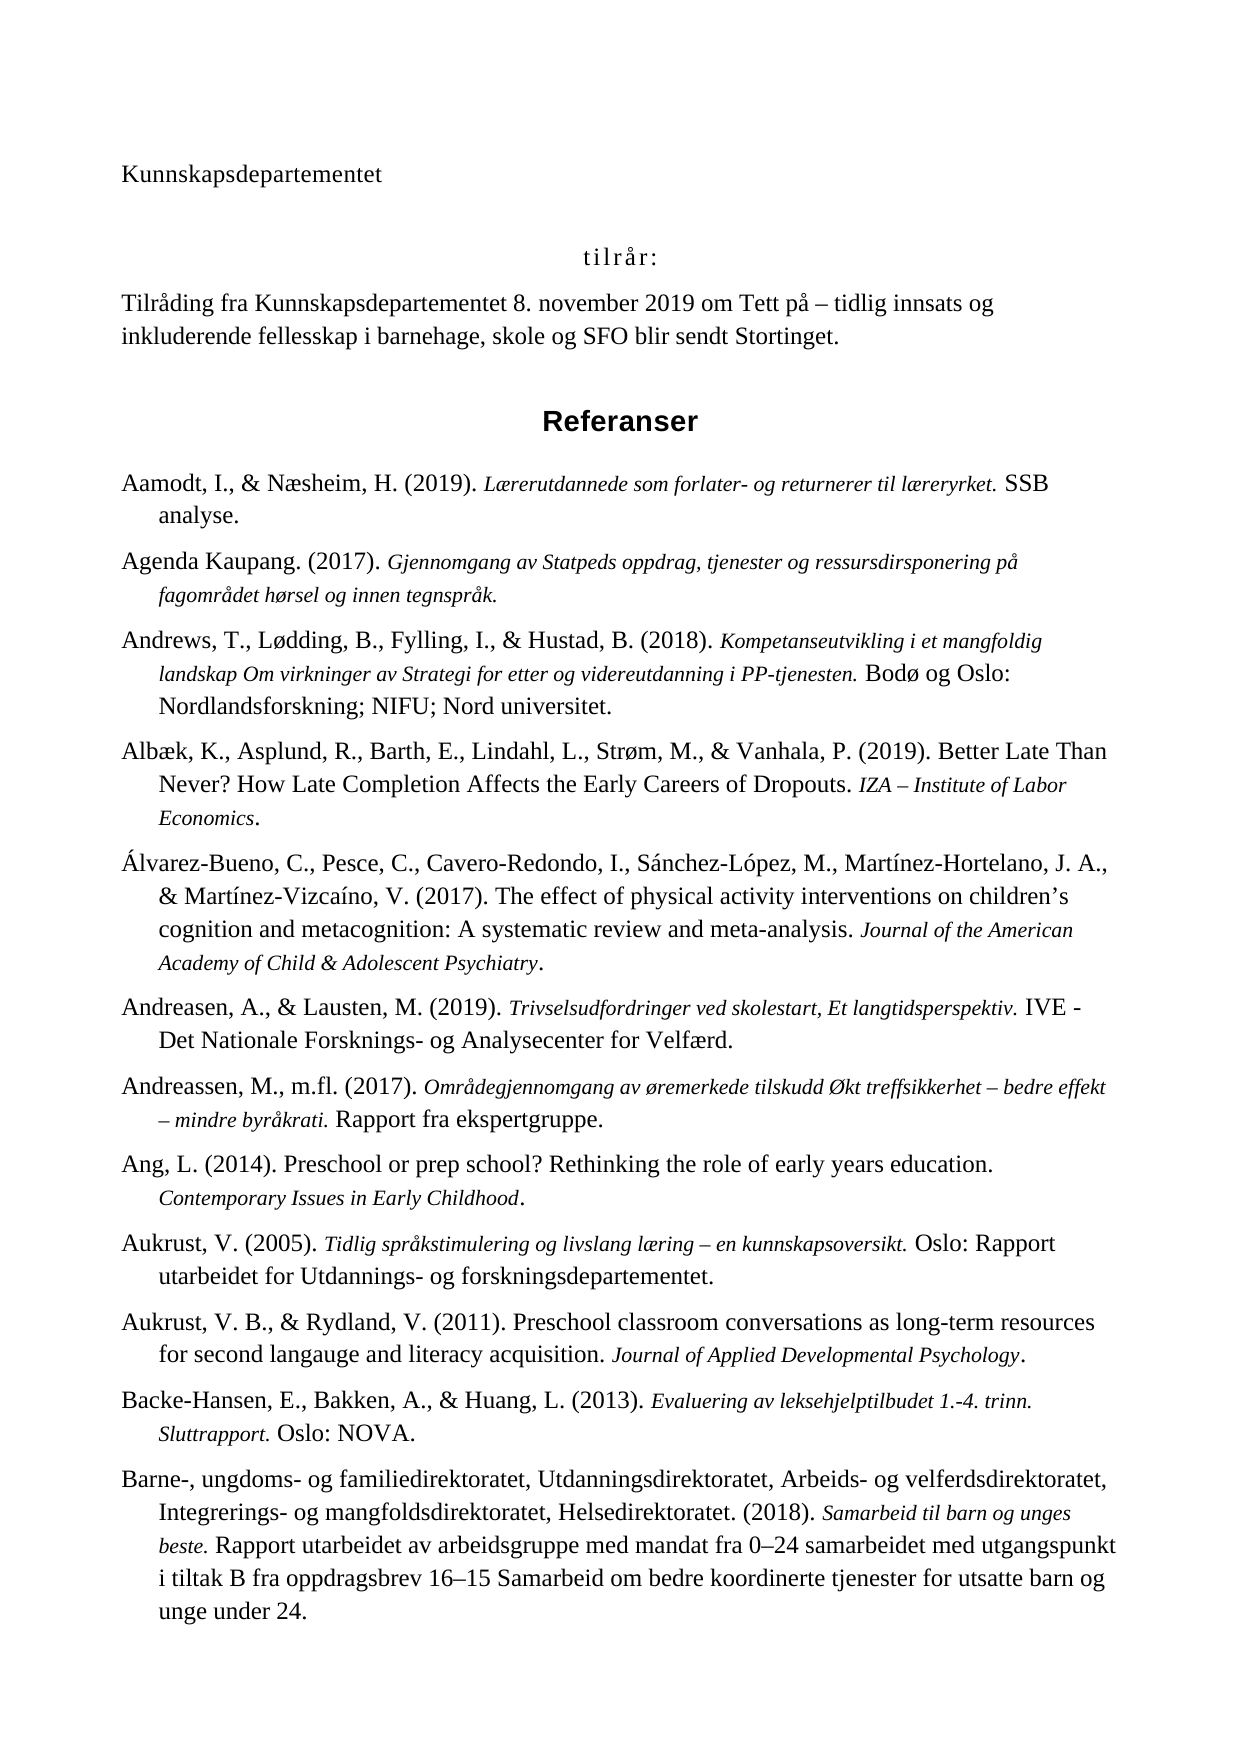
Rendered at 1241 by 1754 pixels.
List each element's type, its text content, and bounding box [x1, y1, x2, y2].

text tilrår: [121, 242, 1119, 271]
text Andrews, T., Lødding, B., Fylling, I., & Hustad, B. (2018). Kompetanseutvikling i et mangfoldig landskap Om virkninger av Strategi for etter og videreutdanning i PP-tjenesten. Bodø og Oslo: Nordlandsforskning; NIFU; Nord universitet. [121, 625, 1119, 719]
text Aukrust, V. B., & Rydland, V. (2011). Preschool classroom conversations as long-term resources for second langauge and literacy acquisition. Journal of Applied Developmental Psychology. [121, 1307, 1119, 1368]
text Kunnskapsdepartementet [121, 159, 1119, 188]
text Andreassen, M., m.fl. (2017). Områdegjennomgang av øremerkede tilskudd Økt treffsikkerhet – bedre effekt – mindre byråkrati. Rapport fra ekspertgruppe. [121, 1071, 1119, 1133]
text Agenda Kaupang. (2017). Gjennomgang av Statpeds oppdrag, tjenester og ressursdirsponering på fagområdet hørsel og innen tegnspråk. [121, 546, 1119, 608]
text Albæk, K., Asplund, R., Barth, E., Lindahl, L., Strøm, M., & Vanhala, P. (2019). Better Late Than Never? How Late Completion Affects the Early Careers of Dropouts. IZA – Institute of Labor Economics. [121, 736, 1119, 831]
text Barne-, ungdoms- og familiedirektoratet, Utdanningsdirektoratet, Arbeids- og velferdsdirektoratet, Integrerings- og mangfoldsdirektoratet, Helsedirektoratet. (2018). Samarbeid til barn og unges beste. Rapport utarbeidet av arbeidsgruppe med mandat fra 0–24 samarbeidet med utgangspunkt i tiltak B fra oppdragsbrev 16–15 Samarbeid om bedre koordinerte tjenester for utsatte barn og unge under 24. [121, 1464, 1119, 1624]
text Backe-Hansen, E., Bakken, A., & Huang, L. (2013). Evaluering av leksehjelptilbudet 1.-4. trinn. Sluttrapport. Oslo: NOVA. [121, 1385, 1119, 1447]
list Referanser [121, 404, 1119, 438]
text Ang, L. (2014). Preschool or prep school? Rethinking the role of early years education. Contemporary Issues in Early Childhood. [121, 1149, 1119, 1211]
text Tilråding fra Kunnskapsdepartementet 8. november 2019 om Tett på – tidlig innsats og inkluderende fellesskap i barnehage, skole og SFO blir sendt Stortinget. [121, 288, 1119, 350]
text Álvarez-Bueno, C., Pesce, C., Cavero-Redondo, I., Sánchez-López, M., Martínez-Hortelano, J. A., & Martínez-Vizcaíno, V. (2017). The effect of physical activity interventions on children’s cognition and metacognition: A systematic review and meta-analysis. Journal of the American Academy of Child & Adolescent Psychiatry. [121, 848, 1119, 976]
text Aukrust, V. (2005). Tidlig språkstimulering og livslang læring – en kunnskapsoversikt. Oslo: Rapport utarbeidet for Utdannings- og forskningsdepartementet. [121, 1228, 1119, 1290]
text Andreasen, A., & Lausten, M. (2019). Trivselsudfordringer ved skolestart, Et langtidsperspektiv. IVE - Det Nationale Forsknings- og Analysecenter for Velfærd. [121, 992, 1119, 1054]
text Aamodt, I., & Næsheim, H. (2019). Lærerutdannede som forlater- og returnerer til læreryrket. SSB analyse. [121, 468, 1119, 529]
